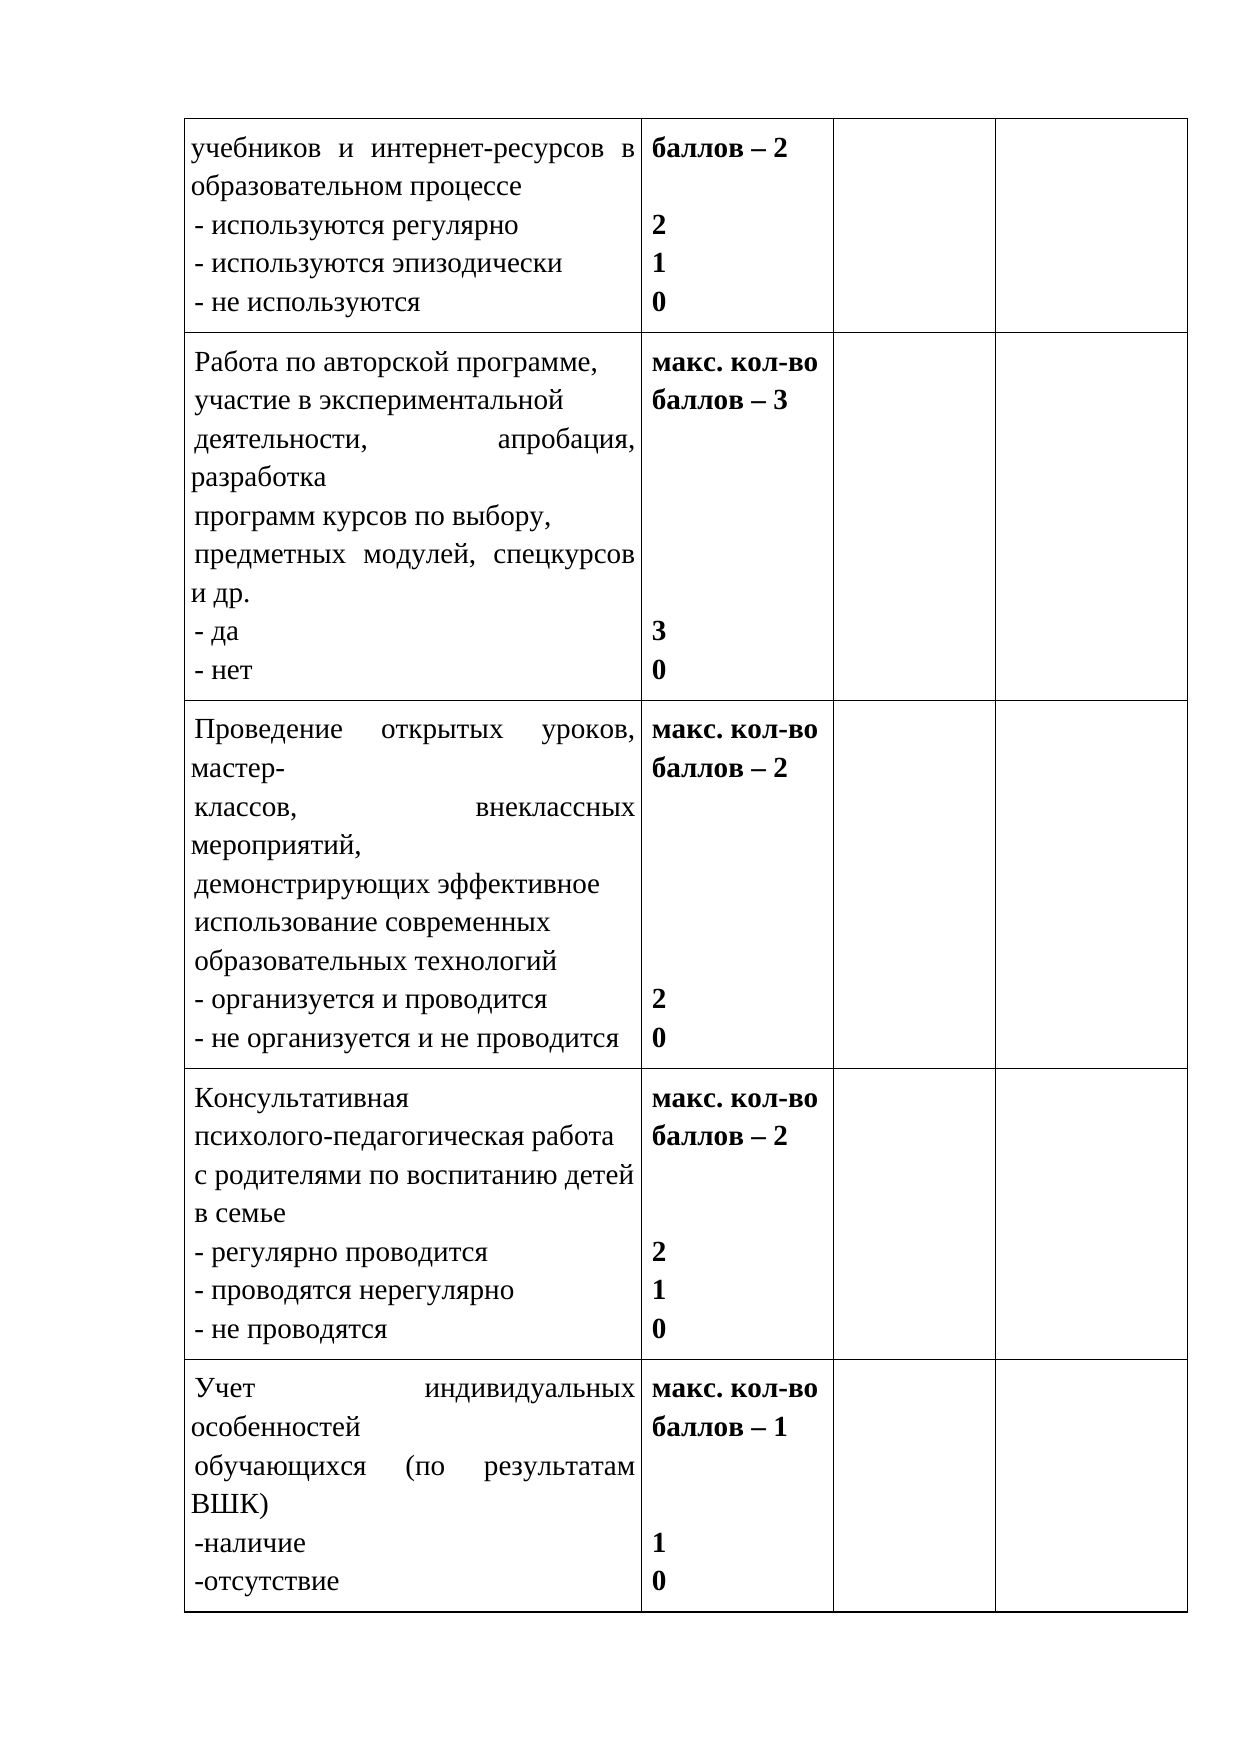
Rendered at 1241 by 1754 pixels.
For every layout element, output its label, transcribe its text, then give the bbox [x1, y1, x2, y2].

table_cell макс. кол-во баллов – 2 2 0 [642, 701, 833, 1068]
table_cell [834, 1069, 995, 1359]
table_cell [996, 701, 1187, 1068]
table_cell [996, 333, 1187, 700]
table_cell Учет индивидуальных особенностей обучающихся (по результатам ВШК) -наличие -отсутствие [185, 1360, 641, 1611]
table_cell [834, 119, 995, 332]
table_cell [834, 333, 995, 700]
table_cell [185, 119, 641, 332]
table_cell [642, 119, 833, 332]
table_cell [996, 1069, 1187, 1359]
table_cell [996, 119, 1187, 332]
table_cell макс. кол-во баллов – 2 2 1 0 [642, 1069, 833, 1359]
table_cell Консультативная психолого-педагогическая работа с родителями по воспитанию детей в семье - регулярно проводится - проводятся нерегулярно - не проводятся [185, 1069, 641, 1359]
table_cell Проведение открытых уроков, мастер- классов, внеклассных мероприятий, демонстрирующих эффективное использование современных образовательных технологий - организуется и проводится - не организуется и не проводится [185, 701, 641, 1068]
table_cell макс. кол-во баллов – 3 3 0 [642, 333, 833, 700]
table_cell [996, 1360, 1187, 1611]
table_cell [834, 1360, 995, 1611]
table_cell [834, 701, 995, 1068]
table_cell Работа по авторской программе, участие в экспериментальной деятельности, апробация, разработка программ курсов по выбору, предметных модулей, спецкурсов и др. - да - нет [185, 333, 641, 700]
table_cell макс. кол-во баллов – 1 1 0 [642, 1360, 833, 1611]
